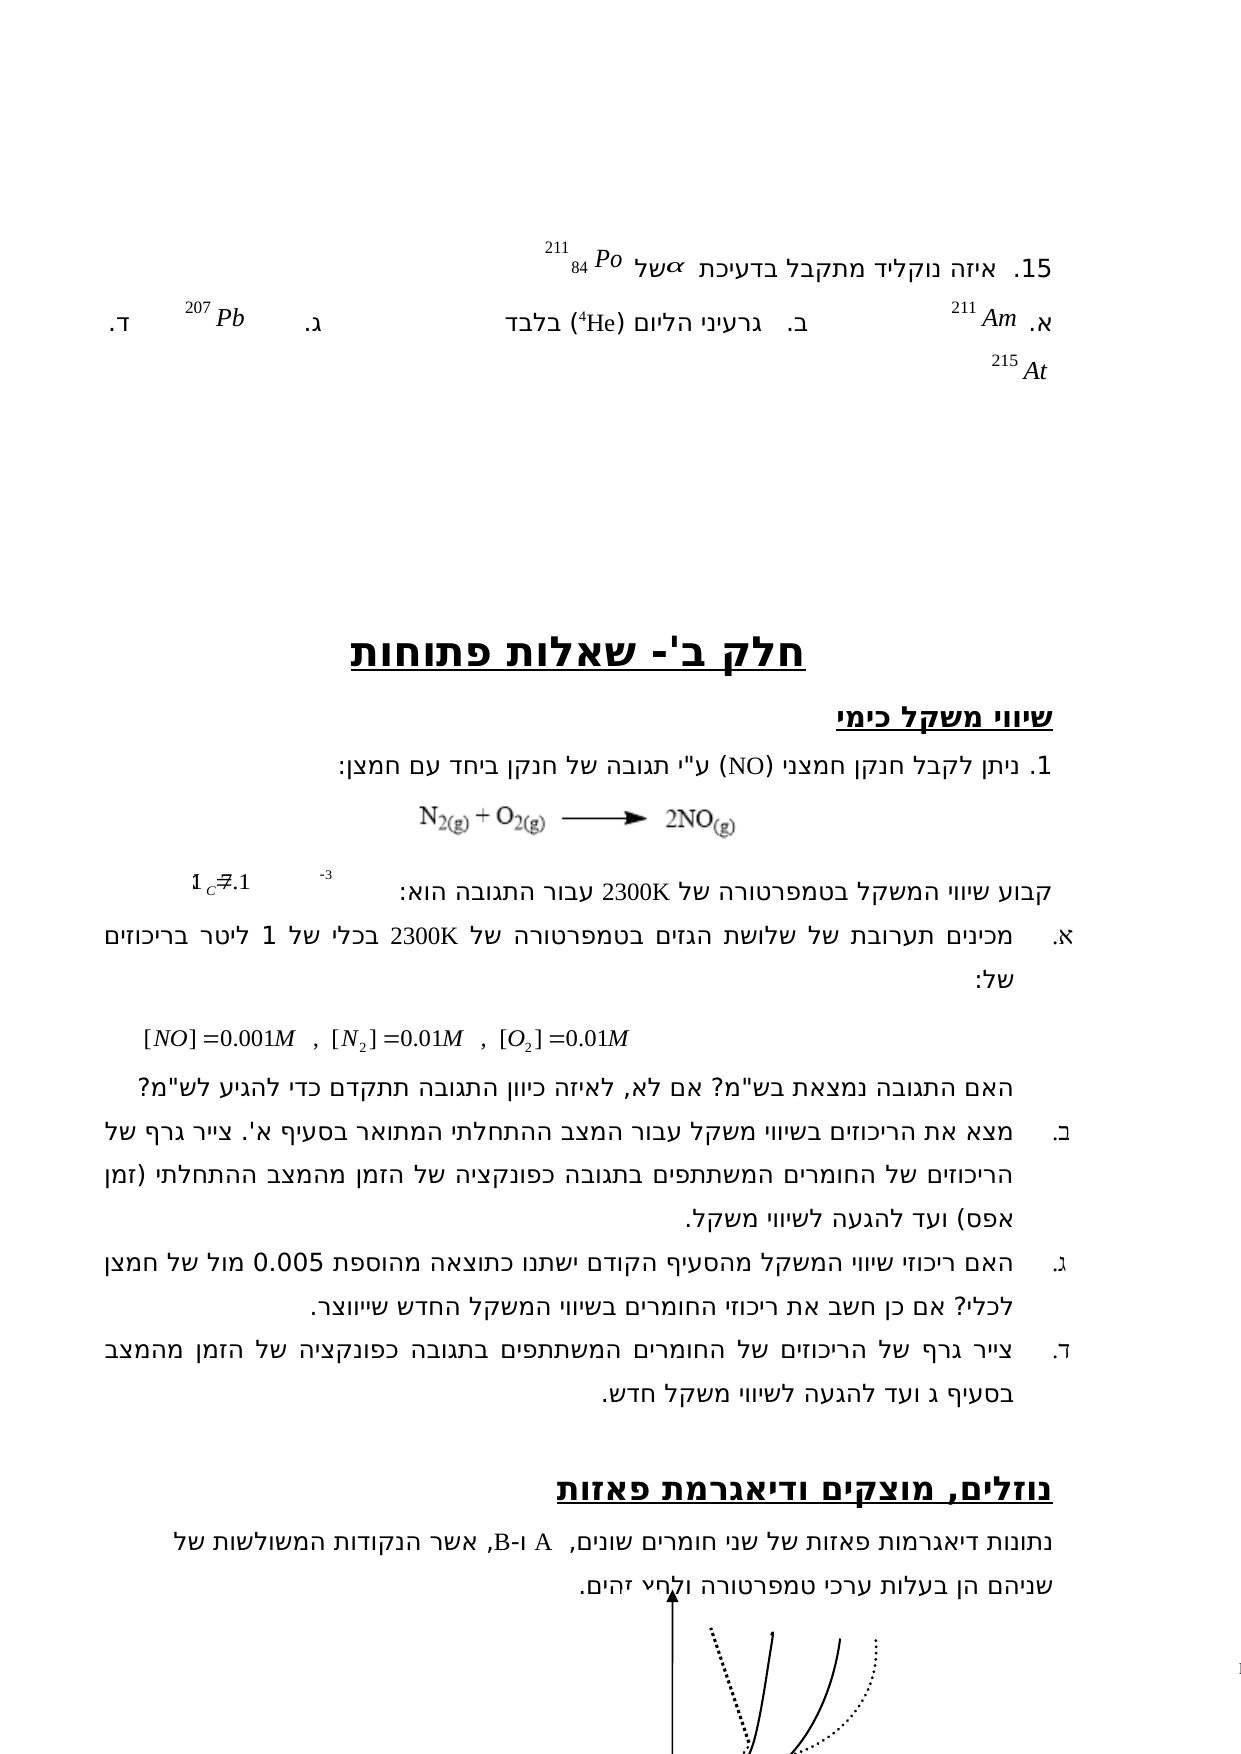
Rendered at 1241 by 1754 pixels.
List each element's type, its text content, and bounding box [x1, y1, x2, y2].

text קבוע שיווי המשקל בטמפרטורה של 2300K עבור התגובה הוא: [103, 865, 1053, 906]
list מכינים תערובת של שלושת הגזים בטמפרטורה של 2300K בכלי של בריכוזים של: [103, 921, 1052, 994]
text נוזלים, מוצקים ודיאגרמת פאזות [103, 1469, 1053, 1508]
picture [409, 795, 747, 845]
list צייר גרף של הריכוזים של החומרים המשתתפים בתגובה כפונקציה של הזמן מהמצב בסעיף ג ועד להגעה לשיווי משקל חדש. [103, 1336, 1052, 1409]
text נתונות דיאגרמות פאזות של שני חומרים שונים, A ו-B, אשר הנקודות המשולשות של שניהם הן בעלות ערכי טמפרטורה ולחץ זהים. [103, 1527, 1054, 1600]
text א. ב. גרעיני הליום (4He) בלבד ג. ד. [103, 298, 1053, 384]
list מצא את הריכוזים בשיווי משקל עבור המצב ההתחלתי המתואר בסעיף א'. צייר גרף של הריכוזים של החומרים המשתתפים בתגובה כפונקציה של הזמן מהמצב ההתחלתי (זמן אפס) ועד להגעה לשיווי משקל. [103, 1117, 1052, 1233]
text 1. ניתן לקבל חנקן חמצני (NO) ע"י תגובה של חנקן ביחד עם חמצן: [103, 751, 1053, 780]
text חלק ב'- שאלות פתוחות [103, 627, 1053, 676]
text 15. איזה נוקליד מתקבל בדעיכת של [103, 239, 1053, 284]
list האם ריכוזי שיווי המשקל מהסעיף הקודם ישתנו כתוצאה מהוספת 0.005 מול של חמצן לכלי? אם כן חשב את ריכוזי החומרים בשיווי המשקל החדש שייווצר. [103, 1248, 1052, 1321]
text האם התגובה נמצאת בש"מ? אם לא, לאיזה כיוון התגובה תתקדם כדי להגיע לש"מ? [103, 1073, 1014, 1102]
text שיווי משקל כימי [103, 700, 1053, 734]
